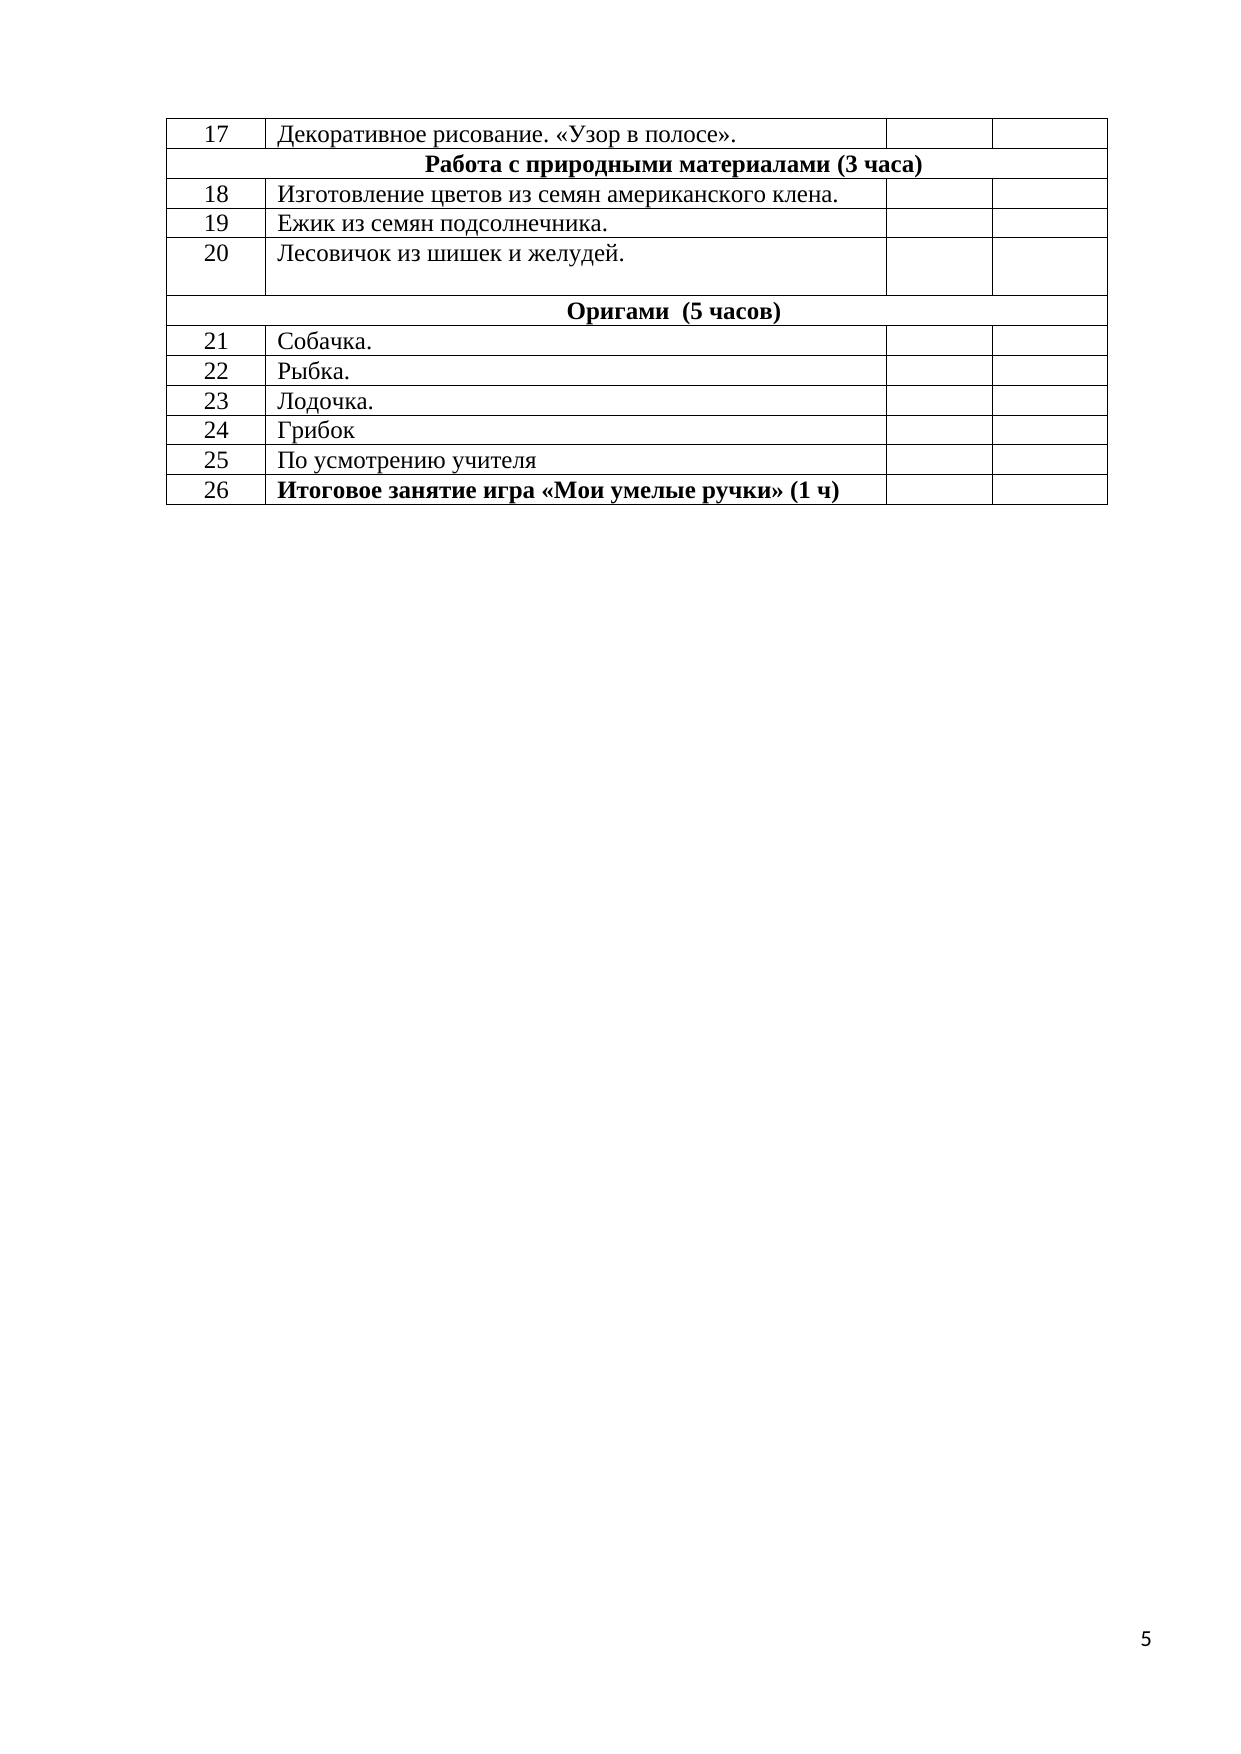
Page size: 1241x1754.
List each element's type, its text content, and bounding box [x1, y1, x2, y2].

table_cell [887, 326, 992, 355]
table_cell [887, 238, 992, 295]
table_cell [993, 326, 1107, 355]
table_cell Лодочка. [266, 386, 886, 414]
table_cell [993, 475, 1107, 504]
table_cell Декоративное рисование. «Узор в полосе». [266, 119, 886, 148]
table_cell [993, 386, 1107, 414]
table_cell [993, 238, 1107, 295]
table_cell [887, 179, 992, 207]
table_cell [993, 179, 1107, 207]
table_cell [887, 356, 992, 385]
table_cell 26 [167, 475, 265, 504]
table_cell Грибок [266, 416, 886, 444]
table_cell 21 [167, 326, 265, 355]
table_cell Оригами (5 часов) [167, 296, 1107, 325]
table_cell 20 [167, 238, 265, 295]
table_cell 24 [167, 416, 265, 444]
table_cell Ежик из семян подсолнечника. [266, 209, 886, 237]
table_cell [993, 416, 1107, 444]
table_cell [993, 209, 1107, 237]
table_cell Рыбка. [266, 356, 886, 385]
table_cell [887, 209, 992, 237]
table_cell 18 [167, 179, 265, 207]
table_cell 22 [167, 356, 265, 385]
table_cell 19 [167, 209, 265, 237]
table_cell Изготовление цветов из семян американского клена. [266, 179, 886, 207]
table_cell [993, 119, 1107, 148]
table_cell Лесовичок из шишек и желудей. [266, 238, 886, 295]
table_cell По усмотрению учителя [266, 445, 886, 474]
table_cell [887, 386, 992, 414]
table_cell 23 [167, 386, 265, 414]
table_cell Итоговое занятие игра «Мои умелые ручки» (1 ч) [266, 475, 886, 504]
table_cell [993, 356, 1107, 385]
table_cell [887, 475, 992, 504]
table_cell Работа с природными материалами (3 часа) [167, 149, 1107, 178]
table_cell [887, 445, 992, 474]
table_cell [993, 445, 1107, 474]
table_cell 25 [167, 445, 265, 474]
table_cell 17 [167, 119, 265, 148]
table_cell [887, 119, 992, 148]
table_cell [887, 416, 992, 444]
table_cell Собачка. [266, 326, 886, 355]
